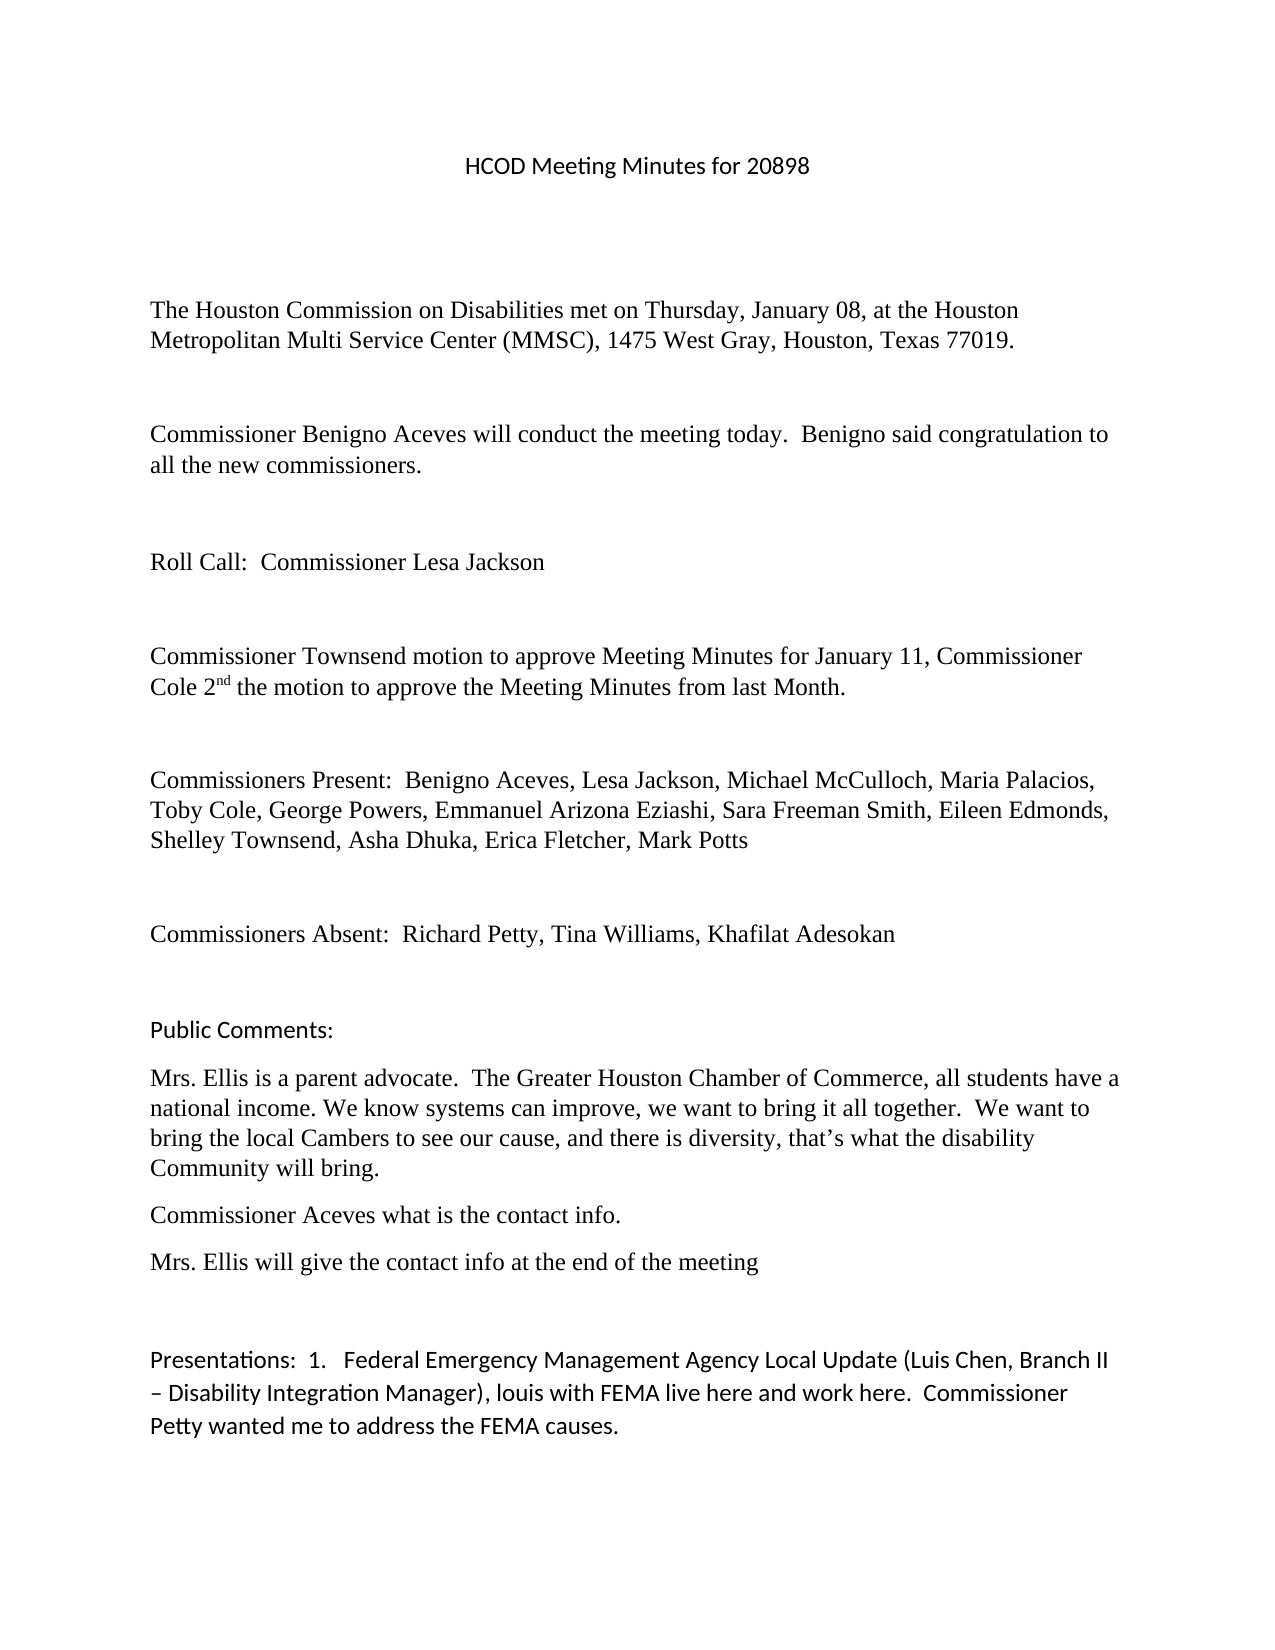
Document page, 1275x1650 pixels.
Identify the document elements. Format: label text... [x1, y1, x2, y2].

text Mrs. Ellis is a parent advocate. The Greater Houston Chamber of Commerce, all students have a national income. We know systems can improve, we want to bring it all together. We want to bring the local Cambers to see our cause, and there is diversity, that’s what the disability Community will bring. [150, 1063, 1125, 1182]
text HCOD Meeting Minutes for 20898 [150, 150, 1125, 181]
text Commissioner Aceves what is the contact info. [150, 1200, 1125, 1229]
text Presentations: 1. Federal Emergency Management Agency Local Update (Luis Chen, Branch II – Disability Integration Manager), louis with FEMA live here and work here. Commissioner Petty wanted me to address the FEMA causes. [150, 1344, 1125, 1440]
text Commissioners Present: Benigno Aceves, Lesa Jackson, Michael McCulloch, Maria Palacios, Toby Cole, George Powers, Emmanuel Arizona Eziashi, Sara Freeman Smith, Eileen Edmonds, Shelley Townsend, Asha Dhuka, Erica Fletcher, Mark Potts [150, 765, 1125, 854]
text Public Comments: [150, 1014, 1125, 1045]
text Mrs. Ellis will give the contact info at the end of the meeting [150, 1247, 1125, 1276]
text Roll Call: Commissioner Lesa Jackson [150, 547, 1125, 576]
text Commissioner Benigno Aceves will conduct the meeting today. Benigno said congratulation to all the new commissioners. [150, 419, 1125, 478]
text The Houston Commission on Disabilities met on Thursday, January 08, at the Houston Metropolitan Multi Service Center (MMSC), 1475 West Gray, Houston, Texas 77019. [150, 295, 1125, 354]
text Commissioners Absent: Richard Petty, Tina Williams, Khafilat Adesokan [150, 919, 1125, 948]
text Commissioner Townsend motion to approve Meeting Minutes for January 11, Commissioner Cole 2nd the motion to approve the Meeting Minutes from last Month. [150, 641, 1125, 700]
